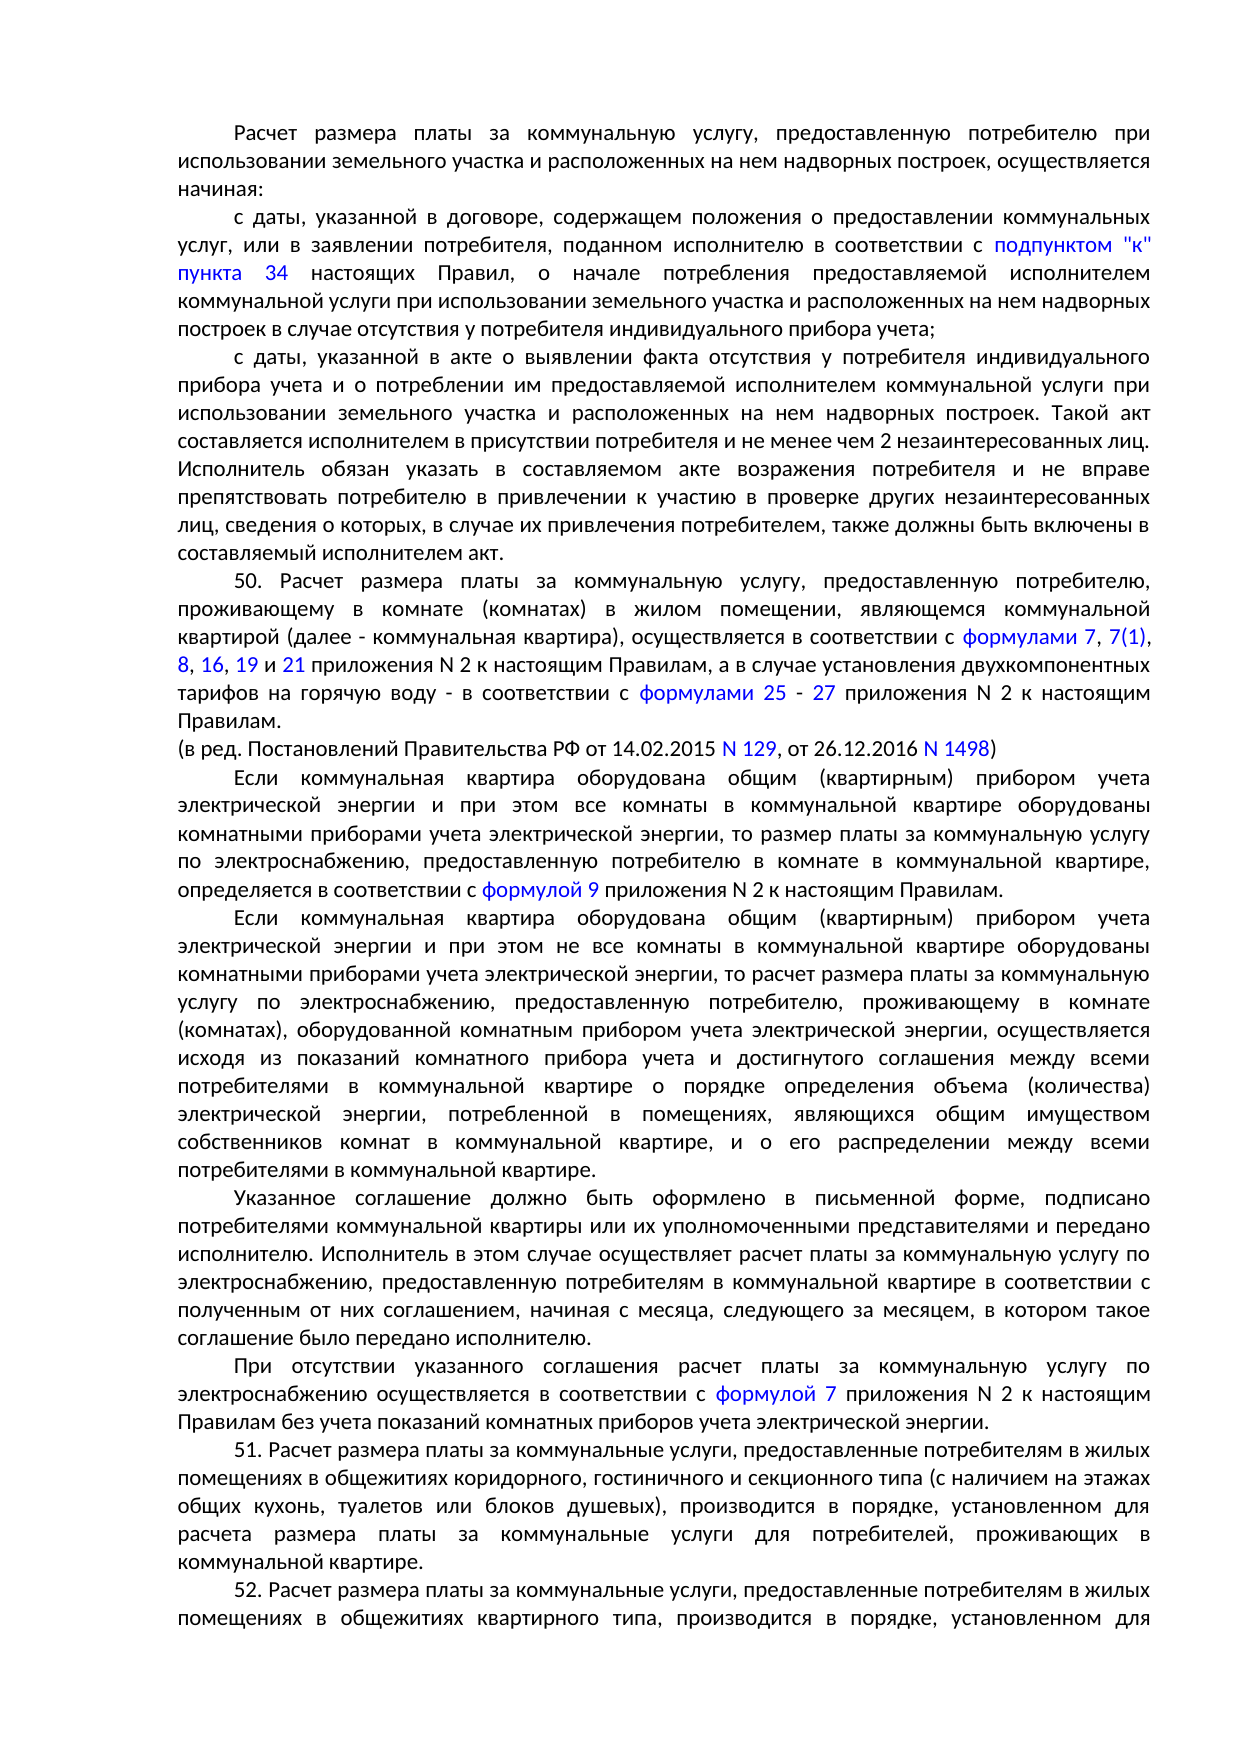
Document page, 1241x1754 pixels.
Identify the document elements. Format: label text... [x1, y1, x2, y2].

text Расчет размера платы за коммунальную услугу, предоставленную потребителю при использовании земельного участка и расположенных на нем надворных построек, осуществляется начиная: [177, 118, 1152, 202]
text При отсутствии указанного соглашения расчет платы за коммунальную услугу по электроснабжению осуществляется в соответствии с формулой 7 приложения N 2 к настоящим Правилам без учета показаний комнатных приборов учета электрической энергии. [177, 1351, 1152, 1435]
text 51. Расчет размера платы за коммунальные услуги, предоставленные потребителям в жилых помещениях в общежитиях коридорного, гостиничного и секционного типа (с наличием на этажах общих кухонь, туалетов или блоков душевых), производится в порядке, установленном для расчета размера платы за коммунальные услуги для потребителей, проживающих в коммунальной квартире. [177, 1435, 1152, 1575]
text (в ред. Постановлений Правительства РФ от 14.02.2015 N 129, от 26.12.2016 N 1498) [177, 734, 1152, 763]
text с даты, указанной в договоре, содержащем положения о предоставлении коммунальных услуг, или в заявлении потребителя, поданном исполнителю в соответствии с подпунктом "к" пункта 34 настоящих Правил, о начале потребления предоставляемой исполнителем коммунальной услуги при использовании земельного участка и расположенных на нем надворных построек в случае отсутствия у потребителя индивидуального прибора учета; [177, 202, 1152, 342]
text Если коммунальная квартира оборудована общим (квартирным) прибором учета электрической энергии и при этом все комнаты в коммунальной квартире оборудованы комнатными приборами учета электрической энергии, то размер платы за коммунальную услугу по электроснабжению, предоставленную потребителю в комнате в коммунальной квартире, определяется в соответствии с формулой 9 приложения N 2 к настоящим Правилам. [177, 763, 1152, 903]
text с даты, указанной в акте о выявлении факта отсутствия у потребителя индивидуального прибора учета и о потреблении им предоставляемой исполнителем коммунальной услуги при использовании земельного участка и расположенных на нем надворных построек. Такой акт составляется исполнителем в присутствии потребителя и не менее чем 2 незаинтересованных лиц. Исполнитель обязан указать в составляемом акте возражения потребителя и не вправе препятствовать потребителю в привлечении к участию в проверке других незаинтересованных лиц, сведения о которых, в случае их привлечения потребителем, также должны быть включены в составляемый исполнителем акт. [177, 342, 1152, 566]
text Если коммунальная квартира оборудована общим (квартирным) прибором учета электрической энергии и при этом не все комнаты в коммунальной квартире оборудованы комнатными приборами учета электрической энергии, то расчет размера платы за коммунальную услугу по электроснабжению, предоставленную потребителю, проживающему в комнате (комнатах), оборудованной комнатным прибором учета электрической энергии, осуществляется исходя из показаний комнатного прибора учета и достигнутого соглашения между всеми потребителями в коммунальной квартире о порядке определения объема (количества) электрической энергии, потребленной в помещениях, являющихся общим имуществом собственников комнат в коммунальной квартире, и о его распределении между всеми потребителями в коммунальной квартире. [177, 903, 1152, 1183]
text 50. Расчет размера платы за коммунальную услугу, предоставленную потребителю, проживающему в комнате (комнатах) в жилом помещении, являющемся коммунальной квартирой (далее - коммунальная квартира), осуществляется в соответствии с формулами 7, 7(1), 8, 16, 19 и 21 приложения N 2 к настоящим Правилам, а в случае установления двухкомпонентных тарифов на горячую воду - в соответствии с формулами 25 - 27 приложения N 2 к настоящим Правилам. [177, 566, 1152, 734]
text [177, 1575, 1152, 1631]
text Указанное соглашение должно быть оформлено в письменной форме, подписано потребителями коммунальной квартиры или их уполномоченными представителями и передано исполнителю. Исполнитель в этом случае осуществляет расчет платы за коммунальную услугу по электроснабжению, предоставленную потребителям в коммунальной квартире в соответствии с полученным от них соглашением, начиная с месяца, следующего за месяцем, в котором такое соглашение было передано исполнителю. [177, 1183, 1152, 1351]
